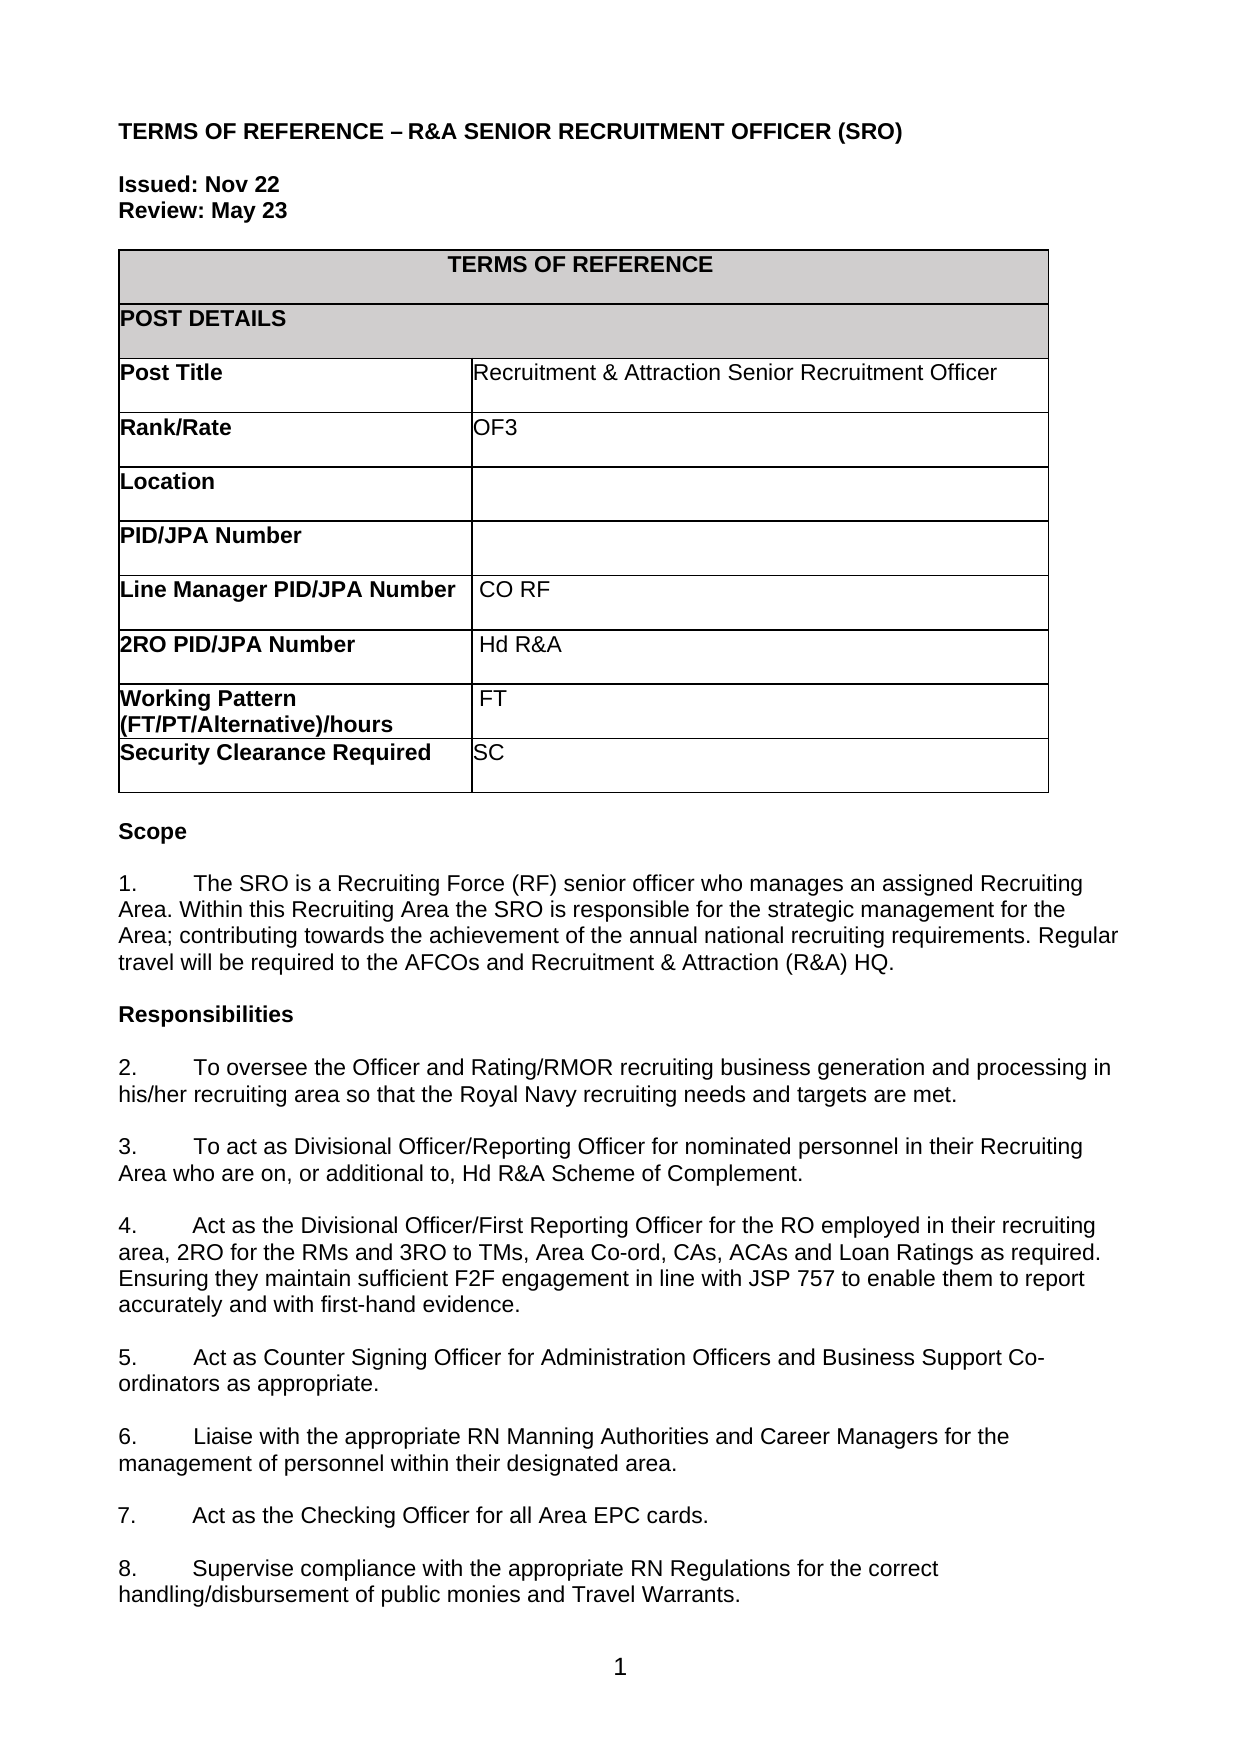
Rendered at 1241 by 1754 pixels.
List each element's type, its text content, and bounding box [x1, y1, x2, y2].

text 3. To act as Divisional Officer/Reporting Officer for nominated personnel in their Recruiting Area who are on, or additional to, Hd R&A Scheme of Complement. [118, 1133, 1122, 1186]
text 1. The SRO is a Recruiting Force (RF) senior officer who manages an assigned Recruiting Area. Within this Recruiting Area the SRO is responsible for the strategic management for the Area; contributing towards the achievement of the annual national recruiting requirements. Regular travel will be required to the AFCOs and Recruitment & Attraction (R&A) HQ. [118, 870, 1122, 975]
text Responsibilities [118, 1001, 1122, 1028]
table_cell POST DETAILS [120, 305, 1048, 358]
text Scope [118, 818, 1122, 845]
table_cell Post Title [120, 359, 471, 412]
table_cell Working Pattern (FT/PT/Alternative)/hours [120, 685, 471, 737]
text 4. Act as the Divisional Officer/First Reporting Officer for the RO employed in their recruiting area, 2RO for the RMs and 3RO to TMs, Area Co-ord, CAs, ACAs and Loan Ratings as required. Ensuring they maintain sufficient F2F engagement in line with JSP 757 to enable them to report accurately and with first-hand evidence. [118, 1212, 1122, 1318]
table_cell FT [473, 685, 1048, 737]
table_header TERMS OF REFERENCE [120, 251, 1048, 303]
text 2. To oversee the Officer and Rating/RMOR recruiting business generation and processing in his/her recruiting area so that the Royal Navy recruiting needs and targets are met. [118, 1054, 1122, 1107]
table_cell Hd R&A [473, 631, 1048, 683]
list Supervise compliance with the appropriate RN Regulations for the correct handling/disbursement of public monies and Travel Warrants. [118, 1555, 1122, 1608]
table_cell Location [120, 468, 471, 520]
table_cell CO RF [473, 576, 1048, 629]
list Act as the Checking Officer for all Area EPC cards. [117, 1502, 1122, 1528]
table_cell PID/JPA Number [120, 522, 471, 575]
table_cell Security Clearance Required [120, 739, 471, 792]
list Act as Counter Signing Officer for Administration Officers and Business Support Co-ordinators as appropriate. [118, 1344, 1122, 1397]
table_cell Rank/Rate [120, 413, 471, 466]
table_cell Recruitment & Attraction Senior Recruitment Officer [473, 359, 1048, 412]
table_cell Line Manager PID/JPA Number [120, 576, 471, 629]
text Review: May 23 [118, 197, 1122, 223]
text TERMS OF REFERENCE – R&A SENIOR RECRUITMENT OFFICER (SRO) [118, 118, 1122, 144]
table_cell SC [473, 739, 1048, 792]
table_cell 2RO PID/JPA Number [120, 631, 471, 683]
table_cell [473, 468, 1048, 520]
list Liaise with the appropriate RN Manning Authorities and Career Managers for the management of personnel within their designated area. [118, 1423, 1122, 1476]
text Issued: Nov 22 [118, 171, 1122, 197]
table_cell [473, 522, 1048, 575]
table_cell OF3 [473, 413, 1048, 466]
